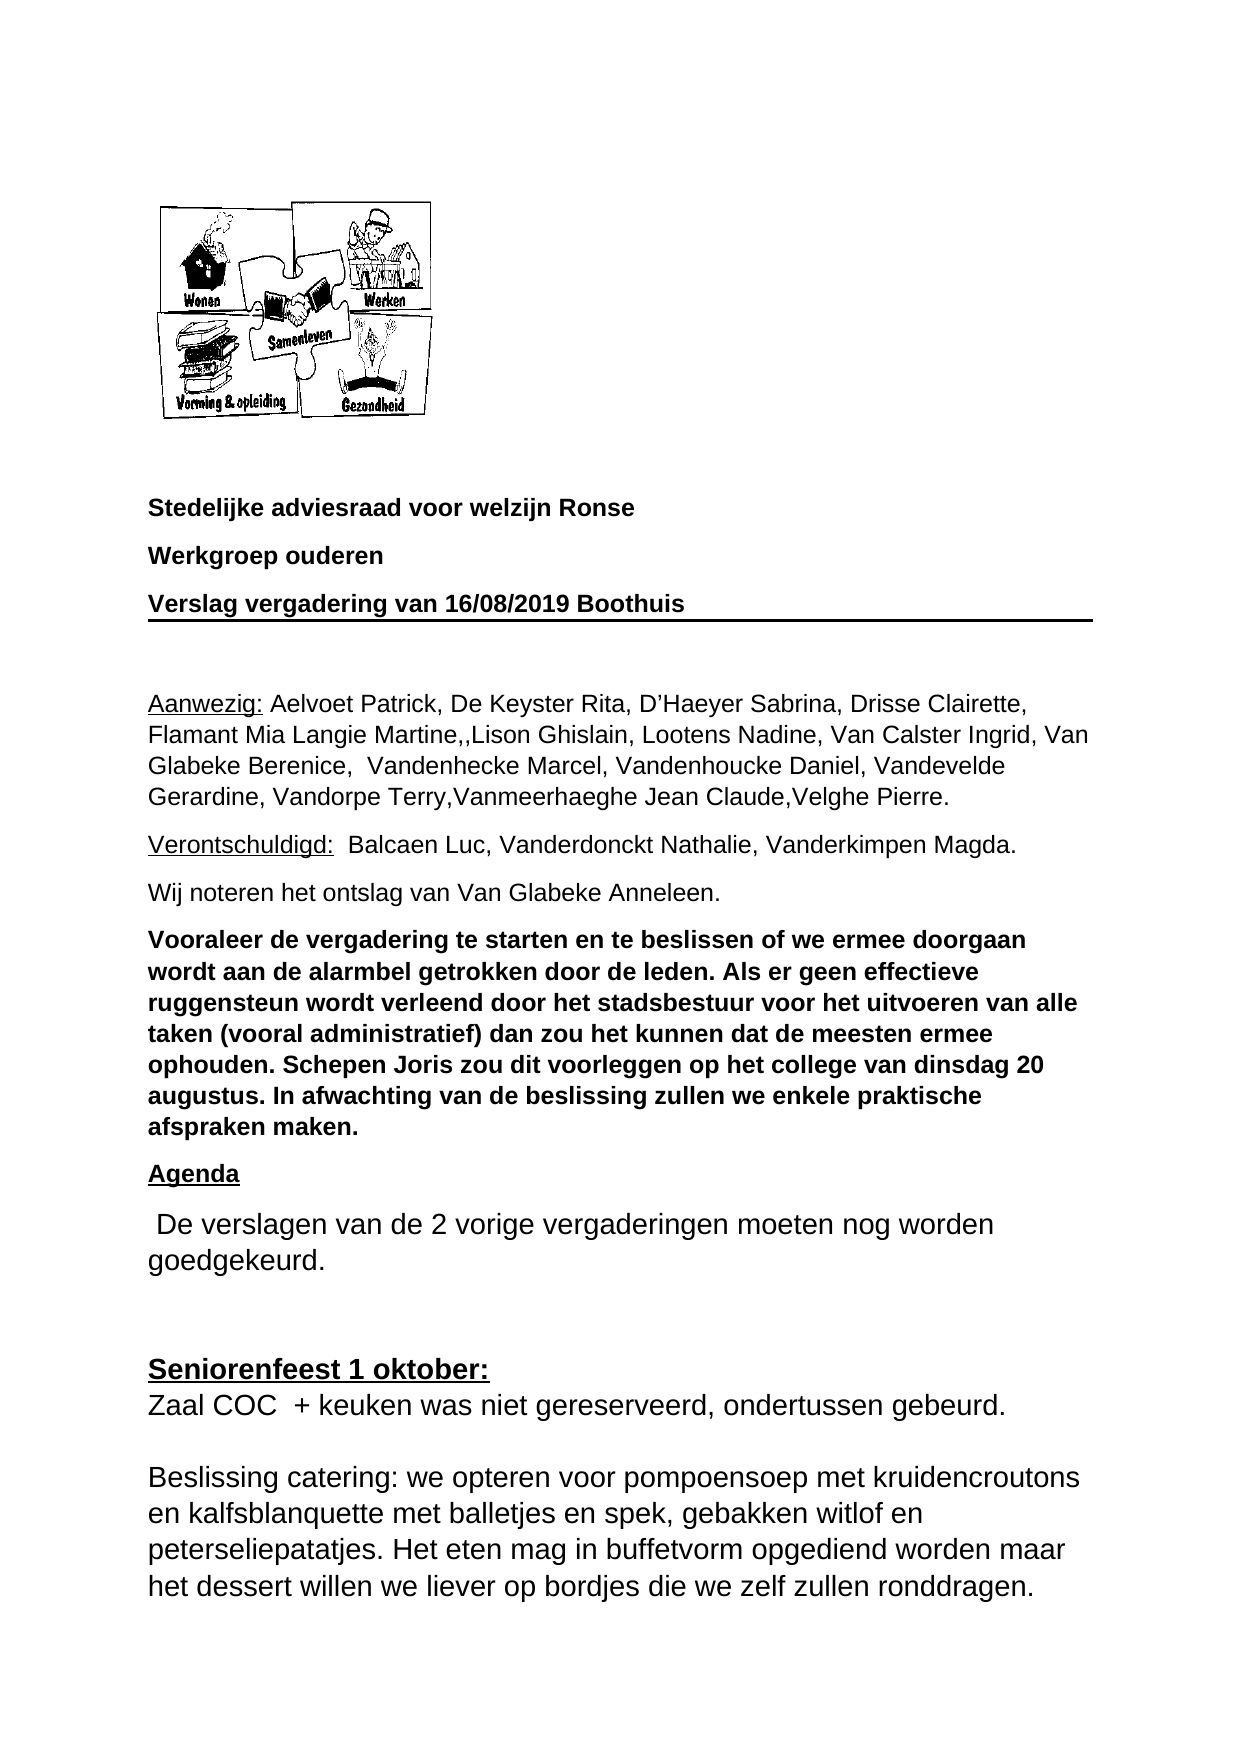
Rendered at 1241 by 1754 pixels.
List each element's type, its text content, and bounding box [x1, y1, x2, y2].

text Stedelijke adviesraad voor welzijn Ronse [148, 493, 1093, 522]
text De verslagen van de 2 vorige vergaderingen moeten nog worden goedgekeurd. [148, 1207, 1093, 1277]
text Vooraleer de vergadering te starten en te beslissen of we ermee doorgaan wordt aan de alarmbel getrokken door de leden. Als er geen effectieve ruggensteun wordt verleend door het stadsbestuur voor het uitvoeren van alle taken (vooral administratief) dan zou het kunnen dat de meesten ermee ophouden. Schepen Joris zou dit voorleggen op het college van dinsdag 20 augustus. In afwachting van de beslissing zullen we enkele praktische afspraken maken. [148, 925, 1093, 1140]
text Aanwezig: Aelvoet Patrick, De Keyster Rita, D’Haeyer Sabrina, Drisse Clairette, Flamant Mia Langie Martine,,Lison Ghislain, Lootens Nadine, Van Calster Ingrid, Van Glabeke Berenice, Vandenhecke Marcel, Vandenhoucke Daniel, Vandevelde Gerardine, Vandorpe Terry,Vanmeerhaeghe Jean Claude,Velghe Pierre. [148, 689, 1093, 811]
picture [147, 195, 439, 427]
text Zaal COC + keuken was niet gereserveerd, ondertussen gebeurd. [148, 1388, 1093, 1421]
text Werkgroep ouderen [148, 541, 1093, 569]
text Wij noteren het ontslag van Van Glabeke Anneleen. [148, 878, 1093, 906]
text Beslissing catering: we opteren voor pompoensoep met kruidencroutons en kalfsblanquette met balletjes en spek, gebakken witlof en peterseliepatatjes. Het eten mag in buffetvorm opgediend worden maar het dessert willen we liever op bordjes die we zelf zullen ronddragen. [148, 1460, 1093, 1602]
text Verslag vergadering van 16/08/2019 Boothuis [148, 588, 1093, 619]
text Verontschuldigd: Balcaen Luc, Vanderdonckt Nathalie, Vanderkimpen Magda. [148, 830, 1093, 859]
text Agenda [148, 1159, 1093, 1188]
text Seniorenfeest 1 oktober: [148, 1352, 1093, 1385]
